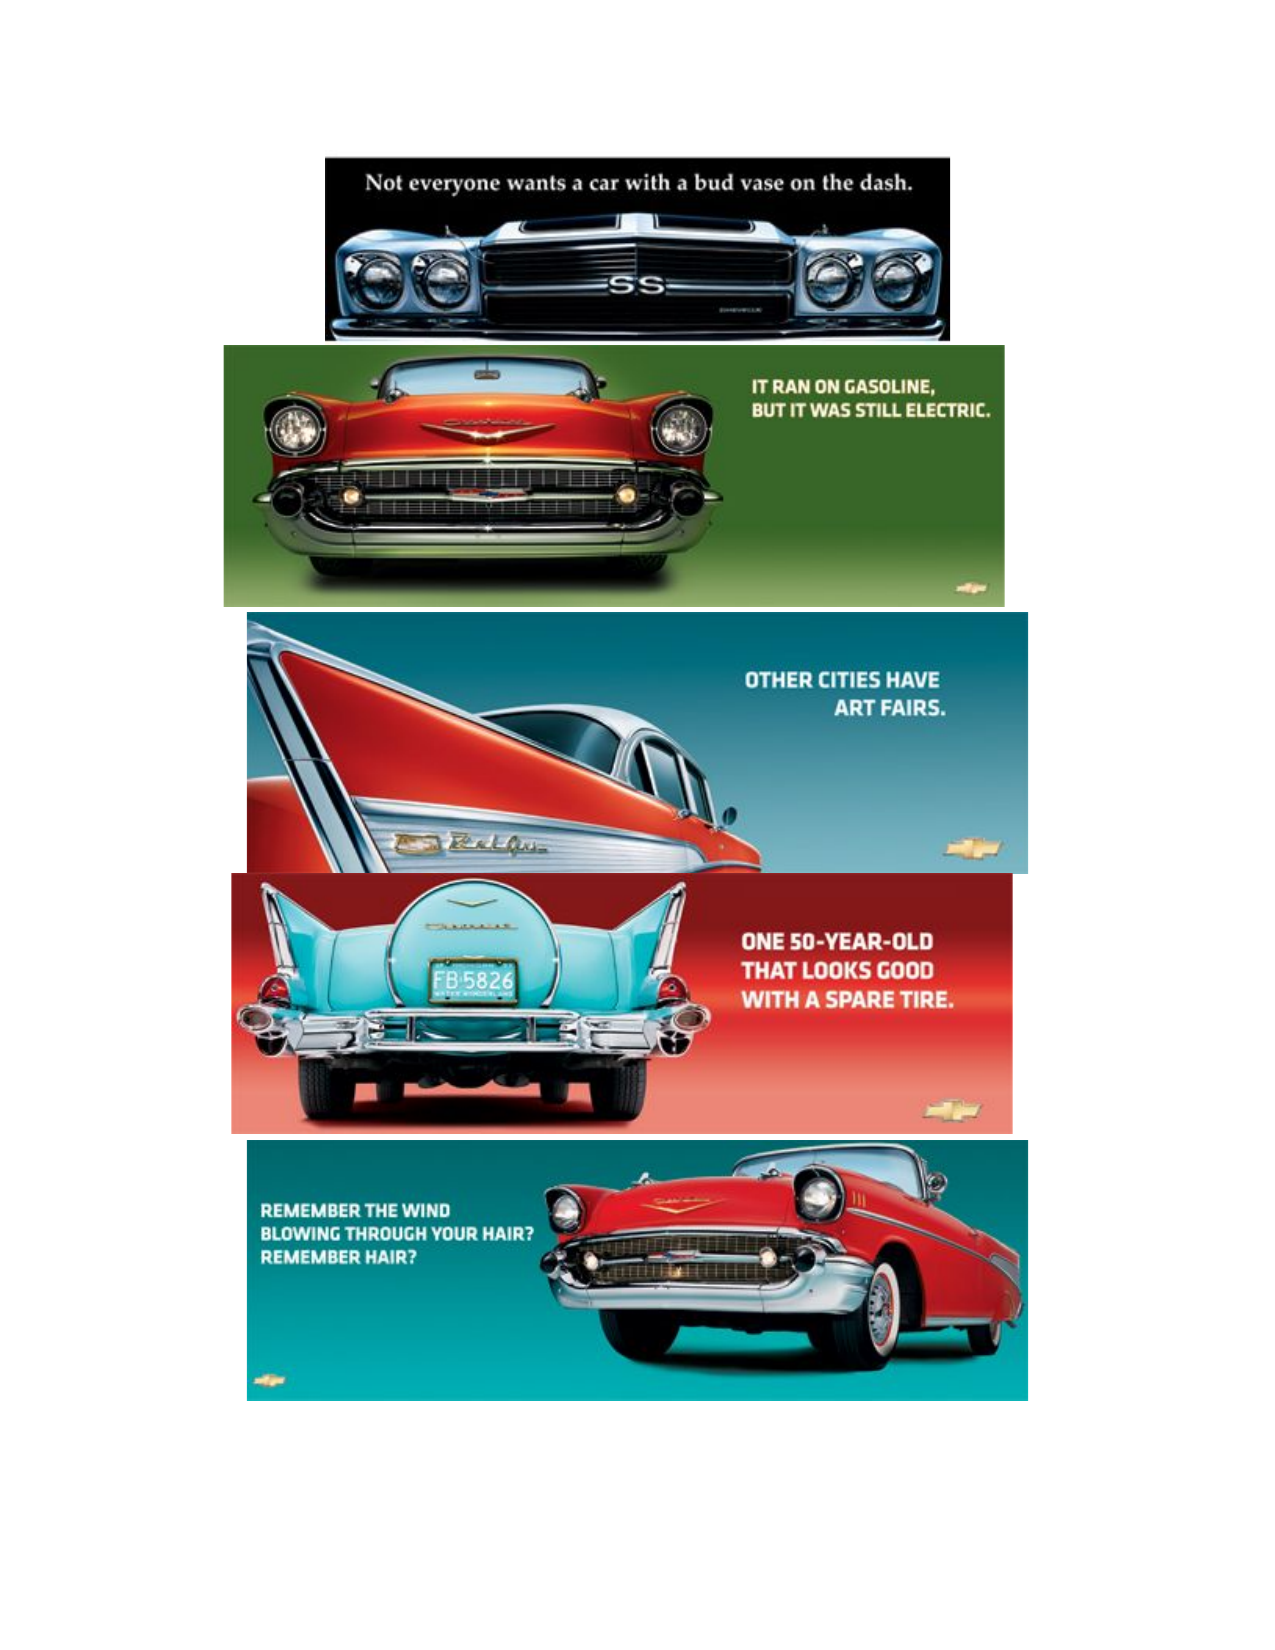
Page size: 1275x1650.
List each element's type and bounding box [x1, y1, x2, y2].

picture [223, 150, 1005, 607]
text [150, 150, 1125, 1401]
picture [231, 612, 1029, 1134]
picture [246, 1140, 1029, 1401]
